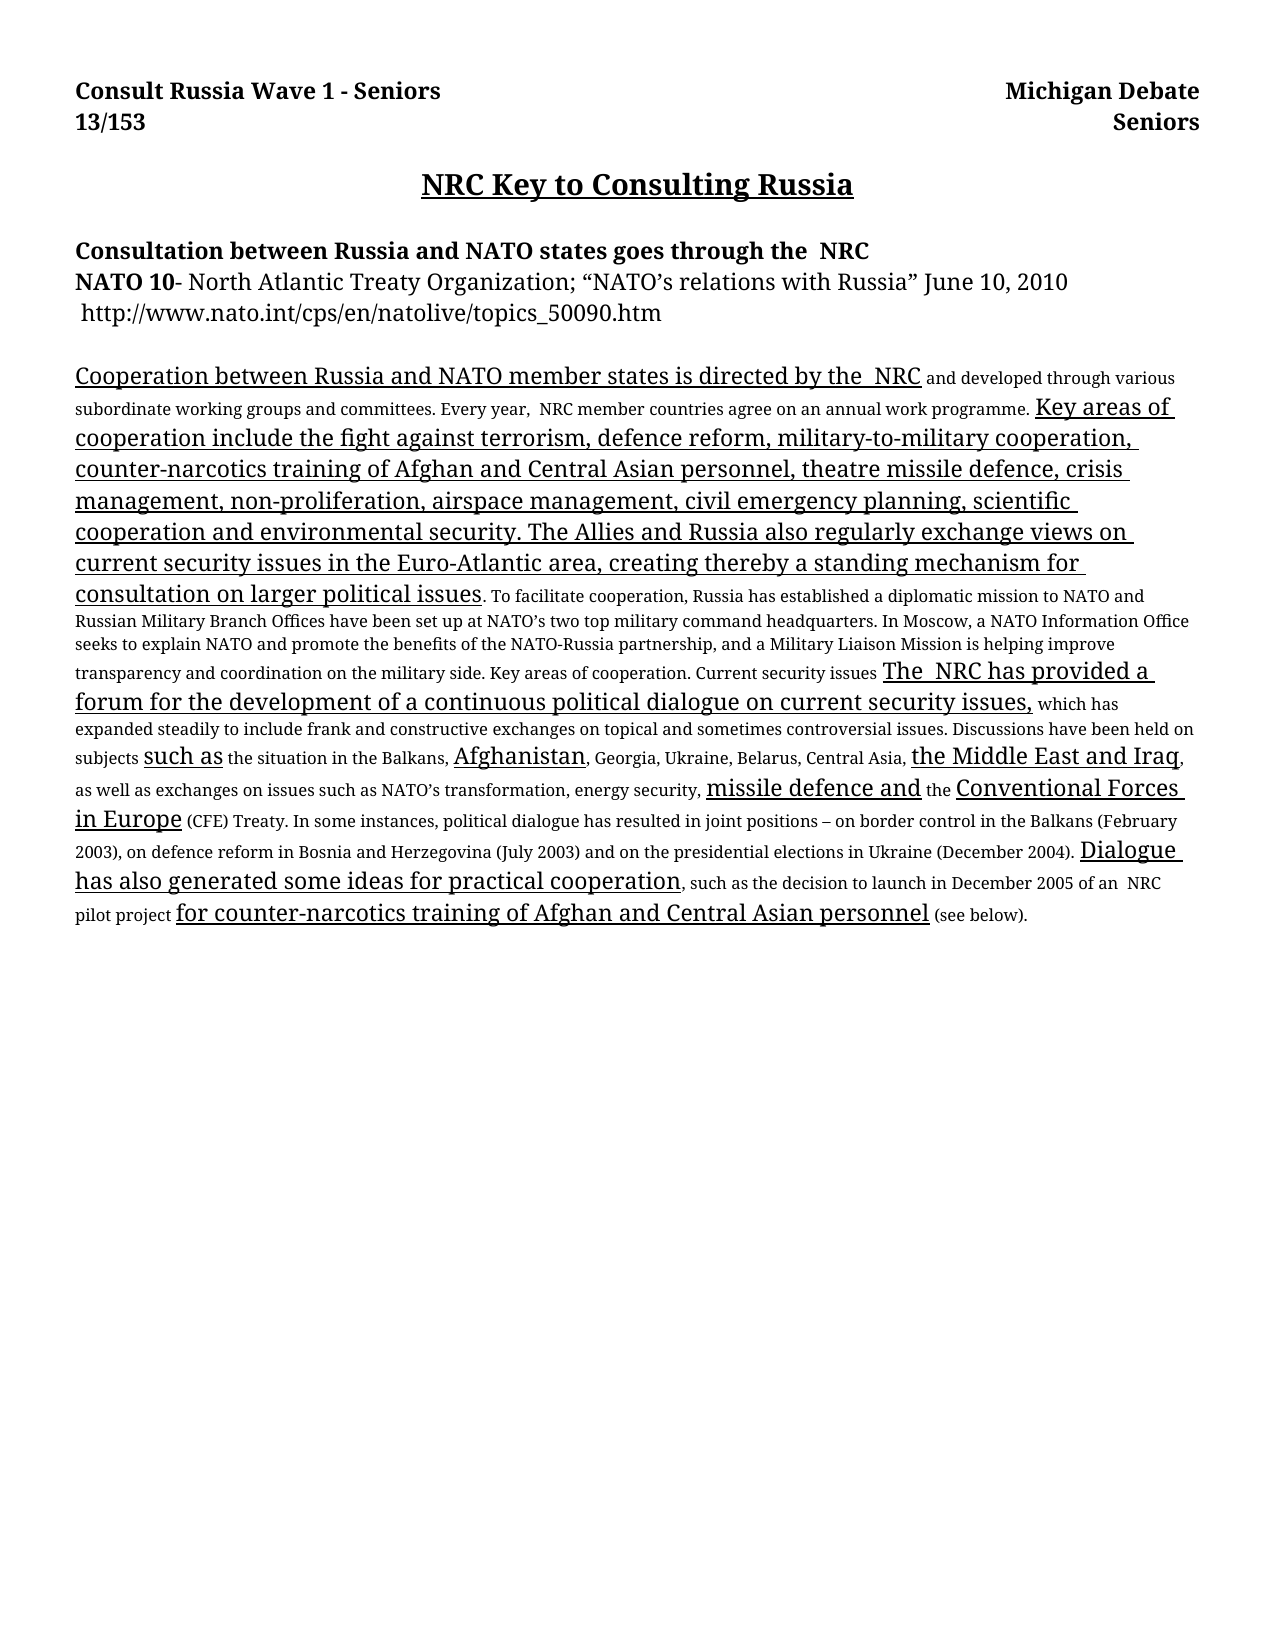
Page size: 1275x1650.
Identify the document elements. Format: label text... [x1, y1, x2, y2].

text NATO 10- North Atlantic Treaty Organization; “NATO’s relations with Russia” June 10, 2010 [75, 266, 1200, 297]
subtitle NRC Key to Consulting Russia [75, 164, 1200, 203]
text http://www.nato.int/cps/en/natolive/topics_50090.htm [75, 297, 1200, 328]
text Consultation between Russia and NATO states goes through the NRC [75, 235, 1200, 266]
text Cooperation between Russia and NATO member states is directed by the NRC and developed through various subordinate working groups and committees. Every year, NRC member countries agree on an annual work programme. Key areas of cooperation include the fight against terrorism, defence reform, military-to-military cooperation, counter-narcotics training of Afghan and Central Asian personnel, theatre missile defence, crisis management, non-proliferation, airspace management, civil emergency planning, scientific cooperation and environmental security. The Allies and Russia also regularly exchange views on current security issues in the Euro-Atlantic area, creating thereby a standing mechanism for consultation on larger political issues. To facilitate cooperation, Russia has established a diplomatic mission to NATO and Russian Military Branch Offices have been set up at NATO’s two top military command headquarters. In Moscow, a NATO Information Office seeks to explain NATO and promote the benefits of the NATO-Russia partnership, and a Military Liaison Mission is helping improve transparency and coordination on the military side. Key areas of cooperation. Current security issues The NRC has provided a forum for the development of a continuous political dialogue on current security issues, which has expanded steadily to include frank and constructive exchanges on topical and sometimes controversial issues. Discussions have been held on subjects such as the situation in the Balkans, Afghanistan, Georgia, Ukraine, Belarus, Central Asia, the Middle East and Iraq, as well as exchanges on issues such as NATO’s transformation, energy security, missile defence and the Conventional Forces in Europe (CFE) Treaty. In some instances, political dialogue has resulted in joint positions – on border control in the Balkans (February 2003), on defence reform in Bosnia and Herzegovina (July 2003) and on the presidential elections in Ukraine (December 2004). Dialogue has also generated some ideas for practical cooperation, such as the decision to launch in December 2005 of an NRC pilot project for counter-narcotics training of Afghan and Central Asian personnel (see below). [75, 360, 1200, 928]
